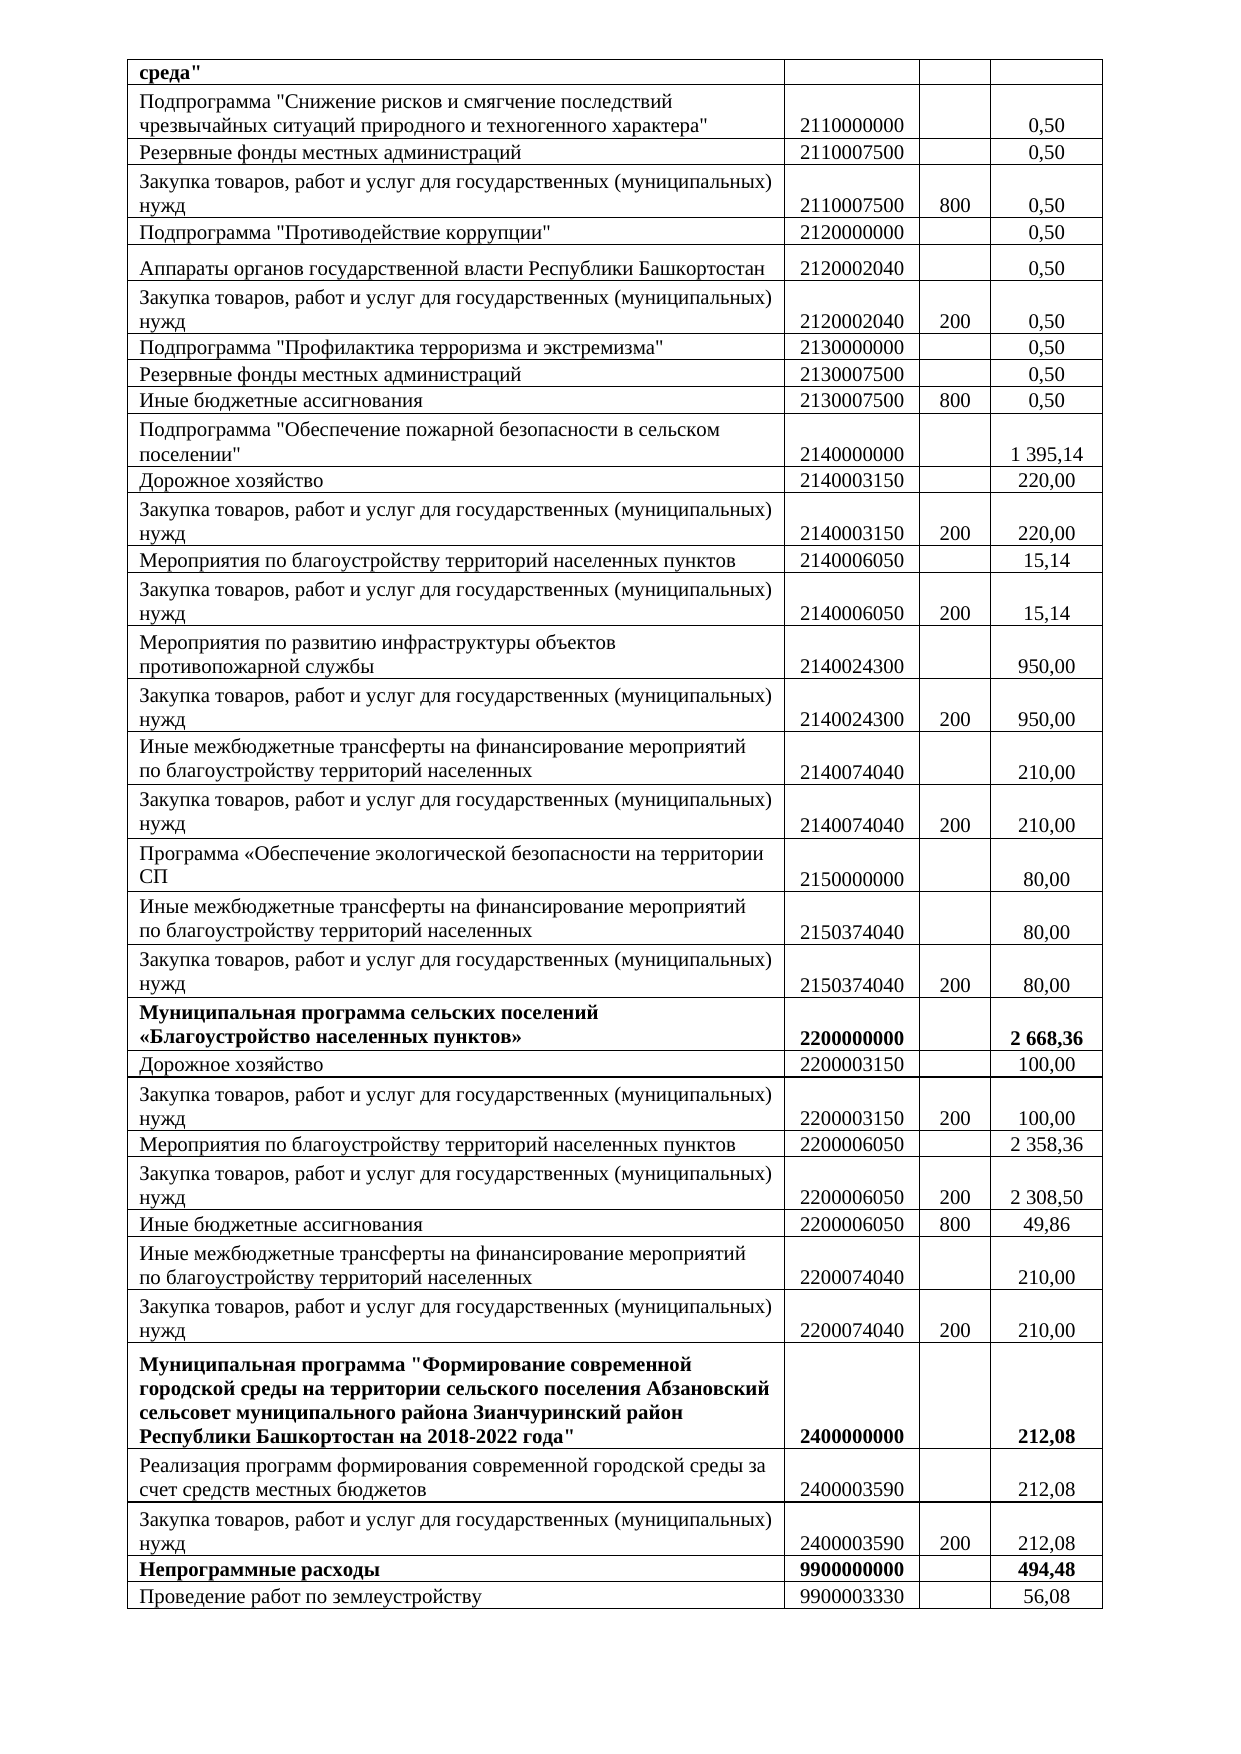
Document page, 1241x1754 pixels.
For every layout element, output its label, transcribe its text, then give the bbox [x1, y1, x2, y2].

table_cell 2140000000 [785, 414, 919, 466]
table_cell [920, 839, 990, 891]
table_cell 2140074040 [785, 732, 919, 784]
table_cell Программа «Обеспечение экологической безопасности на территории СП [128, 839, 784, 891]
table_cell 2130007500 [785, 360, 919, 386]
table_cell 2120000000 [785, 218, 919, 244]
table_cell 100,00 [991, 1078, 1102, 1129]
table_cell Иные межбюджетные трансферты на финансирование мероприятий по благоустройству территорий населенных [128, 732, 784, 784]
table_cell 2140024300 [785, 679, 919, 731]
table_cell Мероприятия по развитию инфраструктуры объектов противопожарной службы [128, 626, 784, 678]
table_cell 200 [920, 1078, 990, 1129]
table_cell Непрограммные расходы [128, 1556, 784, 1581]
table_cell 494,48 [991, 1556, 1102, 1581]
table_cell [920, 626, 990, 678]
table_cell Закупка товаров, работ и услуг для государственных (муниципальных) нужд [128, 573, 784, 625]
table_cell 200 [920, 1503, 990, 1554]
table_cell 49,86 [991, 1210, 1102, 1236]
table_cell 2 668,36 [991, 998, 1102, 1050]
table_cell 200 [920, 945, 990, 997]
table_cell 2140003150 [785, 493, 919, 545]
table_cell 2150000000 [785, 839, 919, 891]
table_cell [920, 218, 990, 244]
table_cell 0,50 [991, 165, 1102, 217]
table_cell 2110007500 [785, 165, 919, 217]
table_cell 200 [920, 679, 990, 731]
table_cell Иные межбюджетные трансферты на финансирование мероприятий по благоустройству территорий населенных [128, 1237, 784, 1289]
table_cell 2120002040 [785, 245, 919, 279]
table_cell Подпрограмма "Профилактика терроризма и экстремизма" [128, 334, 784, 359]
table_cell 200 [920, 1157, 990, 1209]
table_cell 2200006050 [785, 1210, 919, 1236]
table_cell 2200006050 [785, 1131, 919, 1156]
table_cell [920, 1343, 990, 1448]
table_cell 200 [920, 493, 990, 545]
table_cell 200 [920, 281, 990, 333]
table_cell Муниципальная программа сельских поселений «Благоустройство населенных пунктов» [128, 998, 784, 1050]
table_cell 212,08 [991, 1449, 1102, 1501]
table_cell 212,08 [991, 1503, 1102, 1554]
table_cell 1 395,14 [991, 414, 1102, 466]
table_cell Иные бюджетные ассигнования [128, 1210, 784, 1236]
table_cell 80,00 [991, 945, 1102, 997]
table_cell 2140006050 [785, 573, 919, 625]
table_cell 2150374040 [785, 945, 919, 997]
table_cell 950,00 [991, 626, 1102, 678]
table_cell 2120002040 [785, 281, 919, 333]
table_cell 80,00 [991, 892, 1102, 944]
table_cell [920, 139, 990, 164]
table_cell 2200000000 [785, 998, 919, 1050]
table_cell Иные межбюджетные трансферты на финансирование мероприятий по благоустройству территорий населенных [128, 892, 784, 944]
table_cell 2400003590 [785, 1449, 919, 1501]
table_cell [128, 165, 784, 217]
table_cell Закупка товаров, работ и услуг для государственных (муниципальных) нужд [128, 1157, 784, 1209]
table_cell Закупка товаров, работ и услуг для государственных (муниципальных) нужд [128, 281, 784, 333]
table_cell Реализация программ формирования современной городской среды за счет средств местных бюджетов [128, 1449, 784, 1501]
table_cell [128, 1503, 784, 1554]
table_cell [920, 1237, 990, 1289]
table_cell 210,00 [991, 1237, 1102, 1289]
table_cell 2 308,50 [991, 1157, 1102, 1209]
table_cell Иные бюджетные ассигнования [128, 387, 784, 412]
table_cell 950,00 [991, 679, 1102, 731]
table_cell 2 358,36 [991, 1131, 1102, 1156]
table_cell Мероприятия по благоустройству территорий населенных пунктов [128, 546, 784, 572]
table_cell 2140074040 [785, 785, 919, 837]
table_cell 56,08 [991, 1582, 1102, 1608]
table_cell [920, 414, 990, 466]
table_cell 2110000000 [785, 85, 919, 137]
table_cell 220,00 [991, 467, 1102, 492]
table_cell Муниципальная программа "Формирование современной городской среды на территории сельского поселения Абзановский сельсовет муниципального района Зианчуринский район Республики Башкортостан на 2018-2022 года" [128, 1343, 784, 1448]
table_cell 2150374040 [785, 892, 919, 944]
table_cell Резервные фонды местных администраций [128, 360, 784, 386]
table_cell 0,50 [991, 360, 1102, 386]
table_cell Закупка товаров, работ и услуг для государственных (муниципальных) нужд [128, 785, 784, 837]
table_cell Закупка товаров, работ и услуг для государственных (муниципальных) нужд [128, 679, 784, 731]
table_cell 15,14 [991, 546, 1102, 572]
table_cell 9900000000 [785, 1556, 919, 1581]
table_cell 0,50 [991, 139, 1102, 164]
table_cell 15,14 [991, 573, 1102, 625]
table_cell 0,50 [991, 245, 1102, 279]
table_cell Аппараты органов государственной власти Республики Башкортостан [128, 245, 784, 279]
table_cell [920, 732, 990, 784]
table_cell 220,00 [991, 493, 1102, 545]
table_cell 2200074040 [785, 1290, 919, 1342]
table_cell 2200003150 [785, 1051, 919, 1076]
table_cell Подпрограмма "Противодействие коррупции" [128, 218, 784, 244]
table_cell 210,00 [991, 1290, 1102, 1342]
table_cell Закупка товаров, работ и услуг для государственных (муниципальных) нужд [128, 493, 784, 545]
table_cell Закупка товаров, работ и услуг для государственных (муниципальных) нужд [128, 945, 784, 997]
table_cell 1 476,64 [991, 60, 1102, 84]
table_cell Подпрограмма "Обеспечение пожарной безопасности в сельском поселении" [128, 414, 784, 466]
table_cell 9900003330 [785, 1582, 919, 1608]
table_cell 2400003590 [785, 1503, 919, 1554]
table_cell 2140006050 [785, 546, 919, 572]
table_cell Закупка товаров, работ и услуг для государственных (муниципальных) нужд [128, 1290, 784, 1342]
table_cell [920, 1051, 990, 1076]
table_cell 2110007500 [785, 139, 919, 164]
table_cell 0,50 [991, 281, 1102, 333]
table_cell 800 [920, 1210, 990, 1236]
table_cell 800 [920, 165, 990, 217]
table_cell [920, 85, 990, 137]
table_cell 210,00 [991, 785, 1102, 837]
table_cell 100,00 [991, 1051, 1102, 1076]
table_cell 200 [920, 573, 990, 625]
table_cell [920, 1556, 990, 1581]
table_cell Подпрограмма "Снижение рисков и смягчение последствий чрезвычайных ситуаций природного и техногенного характера" [128, 85, 784, 137]
table_cell 0,50 [991, 334, 1102, 359]
table_cell [920, 360, 990, 386]
table_cell 2200003150 [785, 1078, 919, 1129]
table_cell 2140003150 [785, 467, 919, 492]
table_cell [920, 1582, 990, 1608]
table_cell 200 [920, 785, 990, 837]
table_cell 2130007500 [785, 387, 919, 412]
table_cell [128, 60, 784, 84]
table_cell [920, 245, 990, 279]
table_cell Резервные фонды местных администраций [128, 139, 784, 164]
table_cell Дорожное хозяйство [128, 1051, 784, 1076]
table_cell 2400000000 [785, 1343, 919, 1448]
table_cell [920, 467, 990, 492]
table_cell [920, 998, 990, 1050]
table_cell 2140024300 [785, 626, 919, 678]
table_cell 200 [920, 1290, 990, 1342]
table_cell 2200006050 [785, 1157, 919, 1209]
table_cell 2200074040 [785, 1237, 919, 1289]
table_cell [920, 1449, 990, 1501]
table_cell 212,08 [991, 1343, 1102, 1448]
table_cell [920, 60, 990, 84]
table_cell 2130000000 [785, 334, 919, 359]
table_cell 800 [920, 387, 990, 412]
table_cell Проведение работ по землеустройству [128, 1582, 784, 1608]
table_cell [920, 334, 990, 359]
table_cell 0,50 [991, 218, 1102, 244]
table_cell Мероприятия по благоустройству территорий населенных пунктов [128, 1131, 784, 1156]
table_cell 80,00 [991, 839, 1102, 891]
table_cell Закупка товаров, работ и услуг для государственных (муниципальных) нужд [128, 1078, 784, 1129]
table_cell 210,00 [991, 732, 1102, 784]
table_cell 0,50 [991, 387, 1102, 412]
table_cell 0,50 [991, 85, 1102, 137]
table_cell [920, 1131, 990, 1156]
table_cell 2100000000 [785, 60, 919, 84]
table_cell [920, 546, 990, 572]
table_cell [920, 892, 990, 944]
table_cell Дорожное хозяйство [128, 467, 784, 492]
